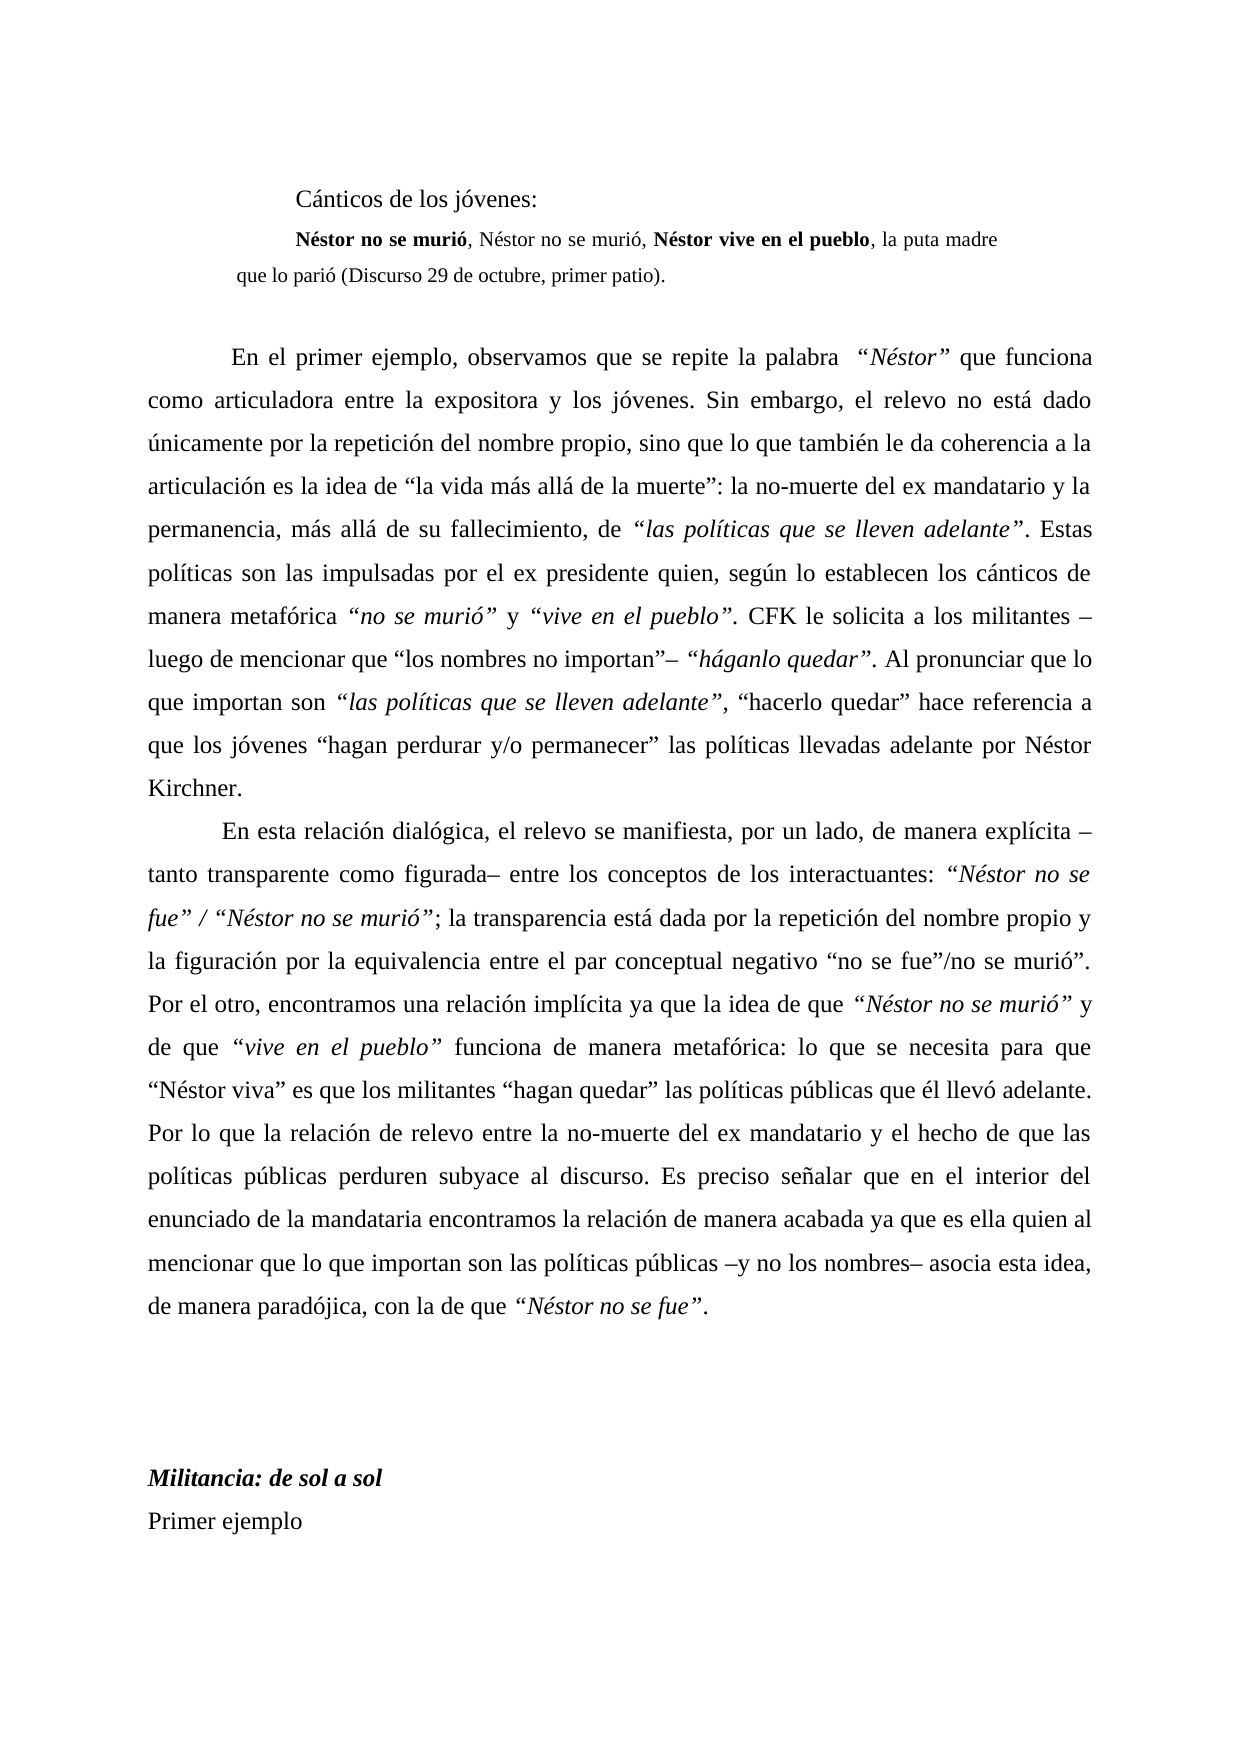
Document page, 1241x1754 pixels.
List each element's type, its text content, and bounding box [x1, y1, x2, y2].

text Primer ejemplo [148, 1506, 1092, 1535]
text Militancia: de sol a sol [148, 1463, 1092, 1492]
text Cánticos de los jóvenes: [236, 184, 998, 212]
text Néstor no se murió, Néstor no se murió, Néstor vive en el pueblo, la puta madre que lo parió (Discurso 29 de octubre, primer patio). [236, 227, 998, 287]
text En el primer ejemplo, observamos que se repite la palabra “Néstor” que funciona como articuladora entre la expositora y los jóvenes. Sin embargo, el relevo no está dado únicamente por la repetición del nombre propio, sino que lo que también le da coherencia a la articulación es la idea de “la vida más allá de la muerte”: la no-muerte del ex mandatario y la permanencia, más allá de su fallecimiento, de “las políticas que se lleven adelante”. Estas políticas son las impulsadas por el ex presidente quien, según lo establecen los cánticos de manera metafórica “no se murió” y “vive en el pueblo”. CFK le solicita a los militantes –luego de mencionar que “los nombres no importan”– “háganlo quedar”. Al pronunciar que lo que importan son “las políticas que se lleven adelante”, “hacerlo quedar” hace referencia a que los jóvenes “hagan perdurar y/o permanecer” las políticas llevadas adelante por Néstor Kirchner. [148, 342, 1092, 802]
text En esta relación dialógica, el relevo se manifiesta, por un lado, de manera explícita –tanto transparente como figurada– entre los conceptos de los interactuantes: “Néstor no se fue” / “Néstor no se murió”; la transparencia está dada por la repetición del nombre propio y la figuración por la equivalencia entre el par conceptual negativo “no se fue”/no se murió”. Por el otro, encontramos una relación implícita ya que la idea de que “Néstor no se murió” y de que “vive en el pueblo” funciona de manera metafórica: lo que se necesita para que “Néstor viva” es que los militantes “hagan quedar” las políticas públicas que él llevó adelante. Por lo que la relación de relevo entre la no-muerte del ex mandatario y el hecho de que las políticas públicas perduren subyace al discurso. Es preciso señalar que en el interior del enunciado de la mandataria encontramos la relación de manera acabada ya que es ella quien al mencionar que lo que importan son las políticas públicas –y no los nombres– asocia esta idea, de manera paradójica, con la de que “Néstor no se fue”. [148, 816, 1092, 1319]
